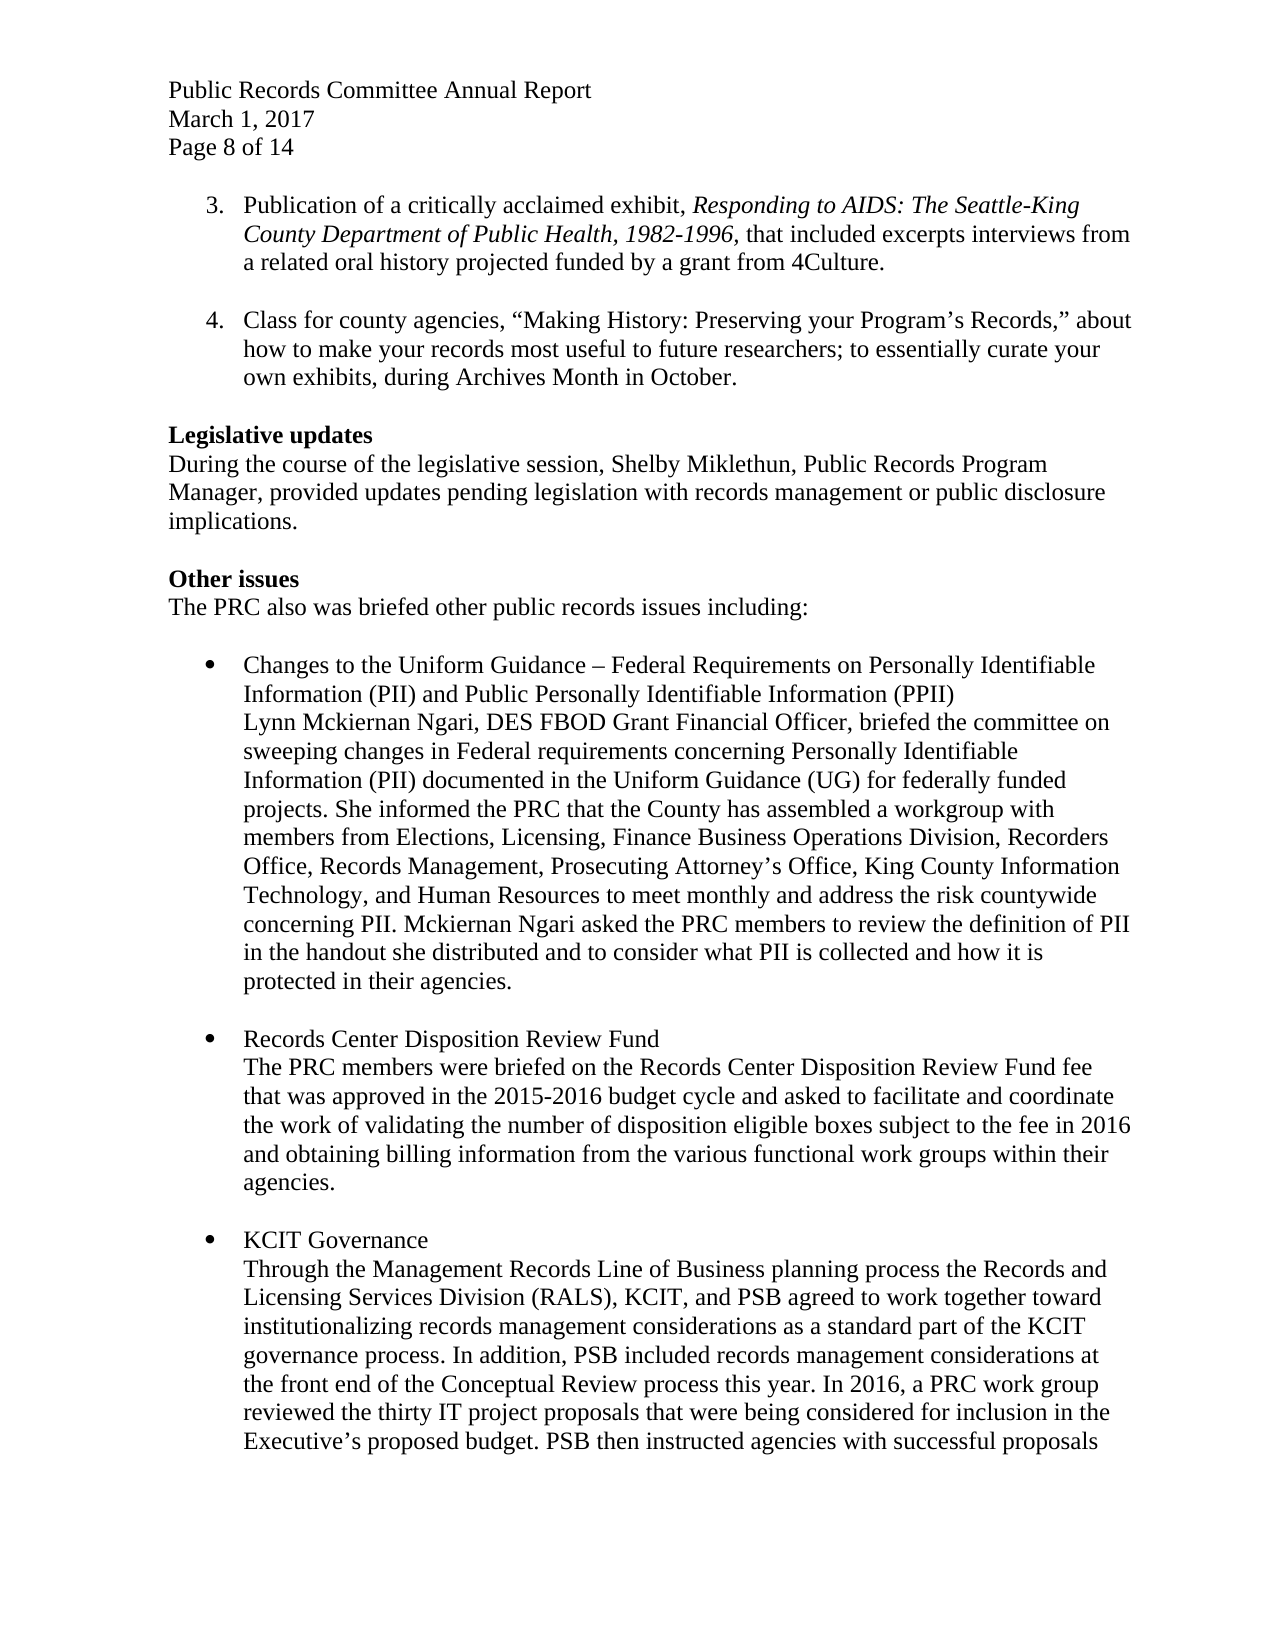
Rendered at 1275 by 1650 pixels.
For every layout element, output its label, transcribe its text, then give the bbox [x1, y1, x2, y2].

list Lynn Mckiernan Ngari, DES FBOD Grant Financial Officer, briefed the committee on sweeping changes in Federal requirements concerning Personally Identifiable Information (PII) documented in the Uniform Guidance (UG) for federally funded projects. She informed the PRC that the County has assembled a workgroup with members from Elections, Licensing, Finance Business Operations Division, Recorders Office, Records Management, Prosecuting Attorney’s Office, King County Information Technology, and Human Resources to meet monthly and address the risk countywide concerning PII. Mckiernan Ngari asked the PRC members to review the definition of PII in the handout she distributed and to consider what PII is collected and how it is protected in their agencies. [243, 707, 1134, 995]
text The PRC also was briefed other public records issues including: [168, 592, 1134, 621]
text During the course of the legislative session, Shelby Miklethun, Public Records Program Manager, provided updates pending legislation with records management or public disclosure implications. [168, 449, 1134, 535]
text Other issues [168, 564, 1134, 592]
list KCIT Governance [206, 1225, 1134, 1254]
list Class for county agencies, “Making History: Preserving your Program’s Records,” about how to make your records most useful to future researchers; to essentially curate your own exhibits, during Archives Month in October. [206, 305, 1134, 391]
list Records Center Disposition Review Fund [206, 1024, 1134, 1052]
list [243, 1254, 1134, 1455]
list The PRC members were briefed on the Records Center Disposition Review Fund fee that was approved in the 2015-2016 budget cycle and asked to facilitate and coordinate the work of validating the number of disposition eligible boxes subject to the fee in 2016 and obtaining billing information from the various functional work groups within their agencies. [243, 1052, 1134, 1196]
list Publication of a critically acclaimed exhibit, Responding to AIDS: The Seattle-King County Department of Public Health, 1982-1996, that included excerpts interviews from a related oral history projected funded by a grant from 4Culture. [206, 190, 1134, 276]
list Changes to the Uniform Guidance – Federal Requirements on Personally Identifiable Information (PII) and Public Personally Identifiable Information (PPII) [206, 650, 1134, 707]
text Legislative updates [168, 420, 1134, 449]
